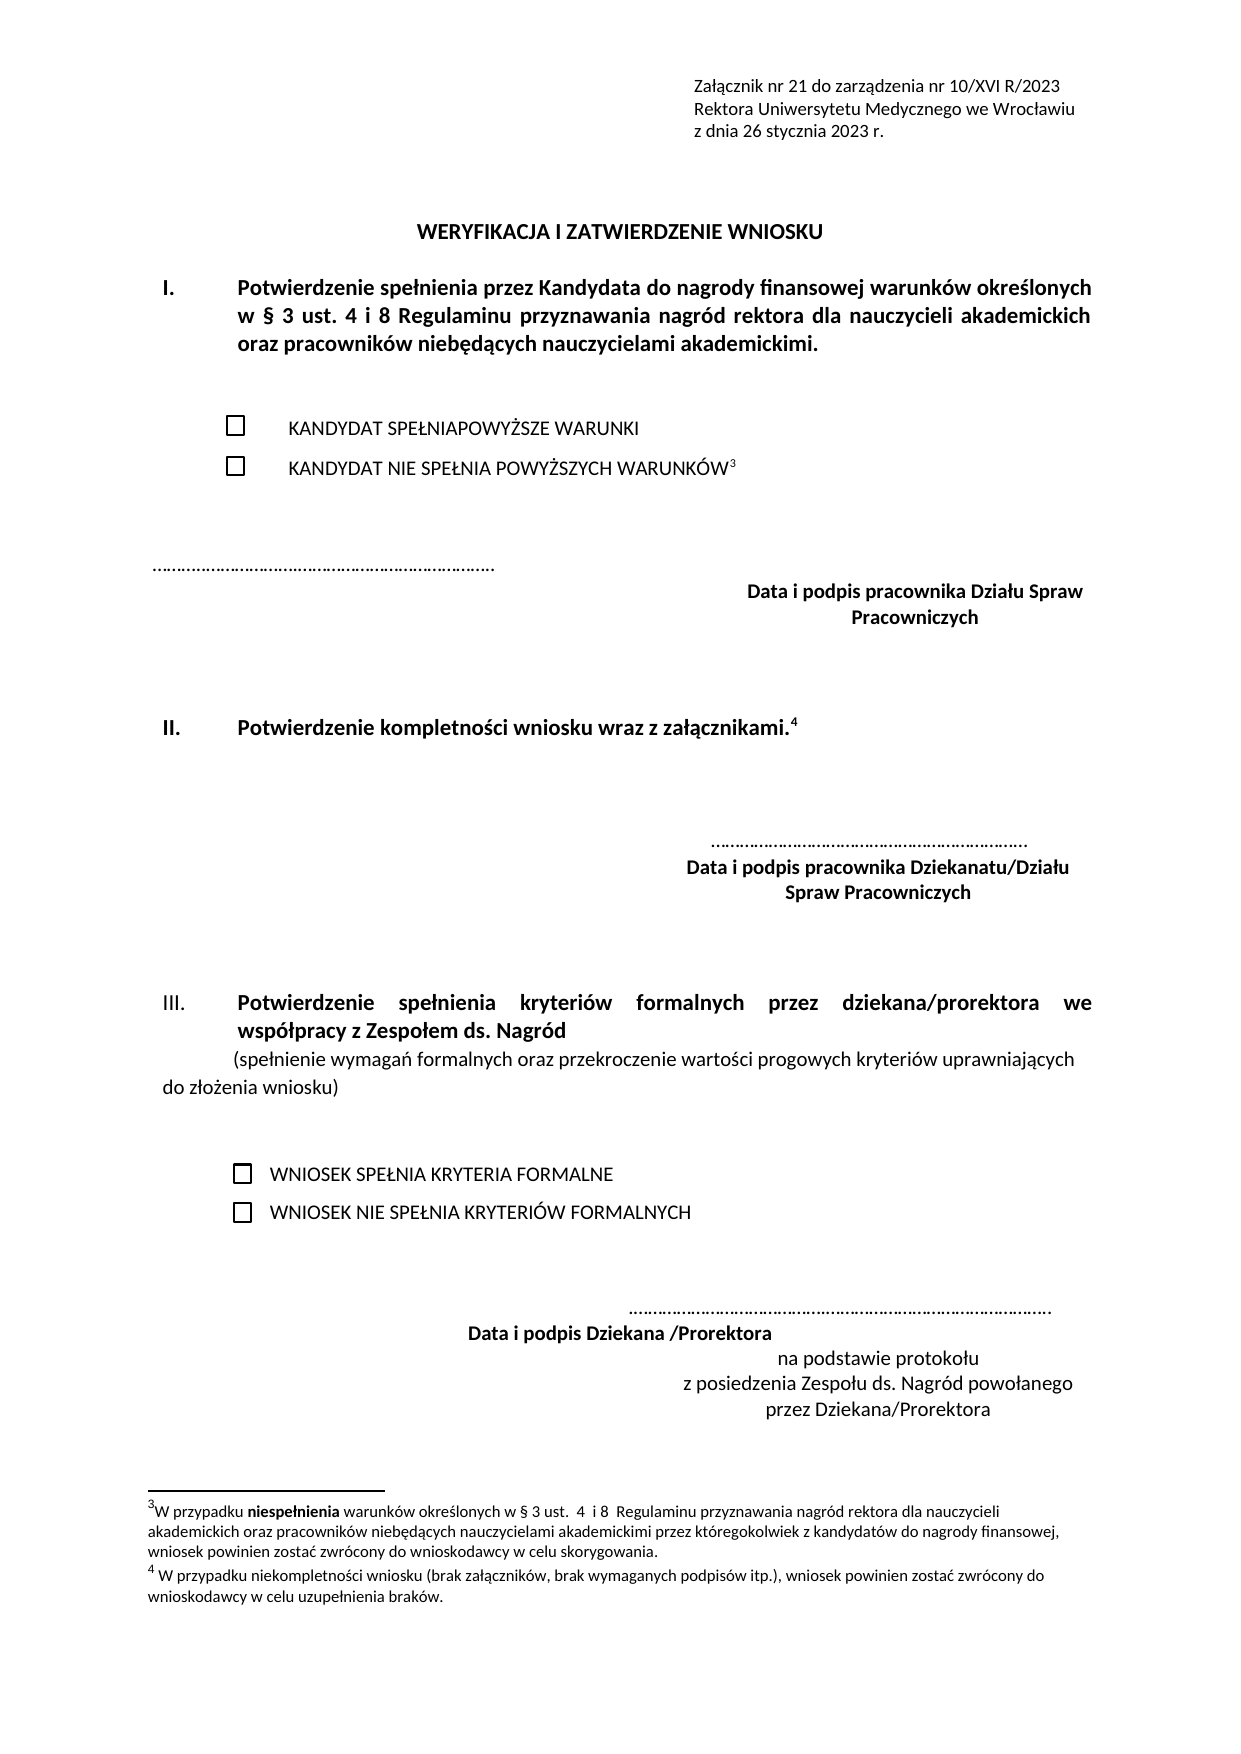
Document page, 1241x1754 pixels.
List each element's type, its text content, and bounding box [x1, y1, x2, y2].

text (spełnienie wymagań formalnych oraz przekroczenie wartości progowych kryteriów uprawniających [162, 1046, 1093, 1072]
text WERYFIKACJA I ZATWIERDZENIE WNIOSKU [148, 217, 1093, 245]
text na podstawie protokołu [664, 1345, 1093, 1371]
list Potwierdzenie spełnienia przez Kandydata do nagrody finansowej warunków określonych w § 3 ust. 4 i 8 Regulaminu przyznawania nagród rektora dla nauczycieli akademickich oraz pracowników niebędących nauczycielami akademickimi. [162, 273, 1093, 357]
text z posiedzenia Zespołu ds. Nagród powołanego przez Dziekana/Prorektora [664, 1371, 1093, 1421]
text Data i podpis Dziekana /Prorektora [148, 1320, 1093, 1345]
text .………………………………….……………………………………….. [148, 1294, 1093, 1320]
text Data i podpis pracownika Działu Spraw Pracowniczych [738, 578, 1093, 629]
text Data i podpis pracownika Dziekanatu/Działu Spraw Pracowniczych [664, 854, 1093, 905]
text do złożenia wniosku) [162, 1074, 1093, 1123]
text ………..……………….………………………………….. [148, 551, 1093, 576]
text WNIOSEK NIE SPEŁNIA KRYTERIÓW FORMALNYCH [148, 1199, 1093, 1225]
list Potwierdzenie spełnienia kryteriów formalnych przez dziekana/prorektora we współpracy z Zespołem ds. Nagród [162, 988, 1093, 1044]
text KANDYDAT NIE SPEŁNIA POWYŻSZYCH WARUNKÓW [148, 456, 1093, 481]
list Potwierdzenie kompletności wniosku wraz z załącznikami. [162, 713, 1093, 741]
text WNIOSEK SPEŁNIA KRYTERIA FORMALNE [148, 1161, 1093, 1187]
text ………………………………………………………… [148, 827, 1093, 852]
text KANDYDAT SPEŁNIAPOWYŻSZE WARUNKI [148, 415, 1093, 441]
